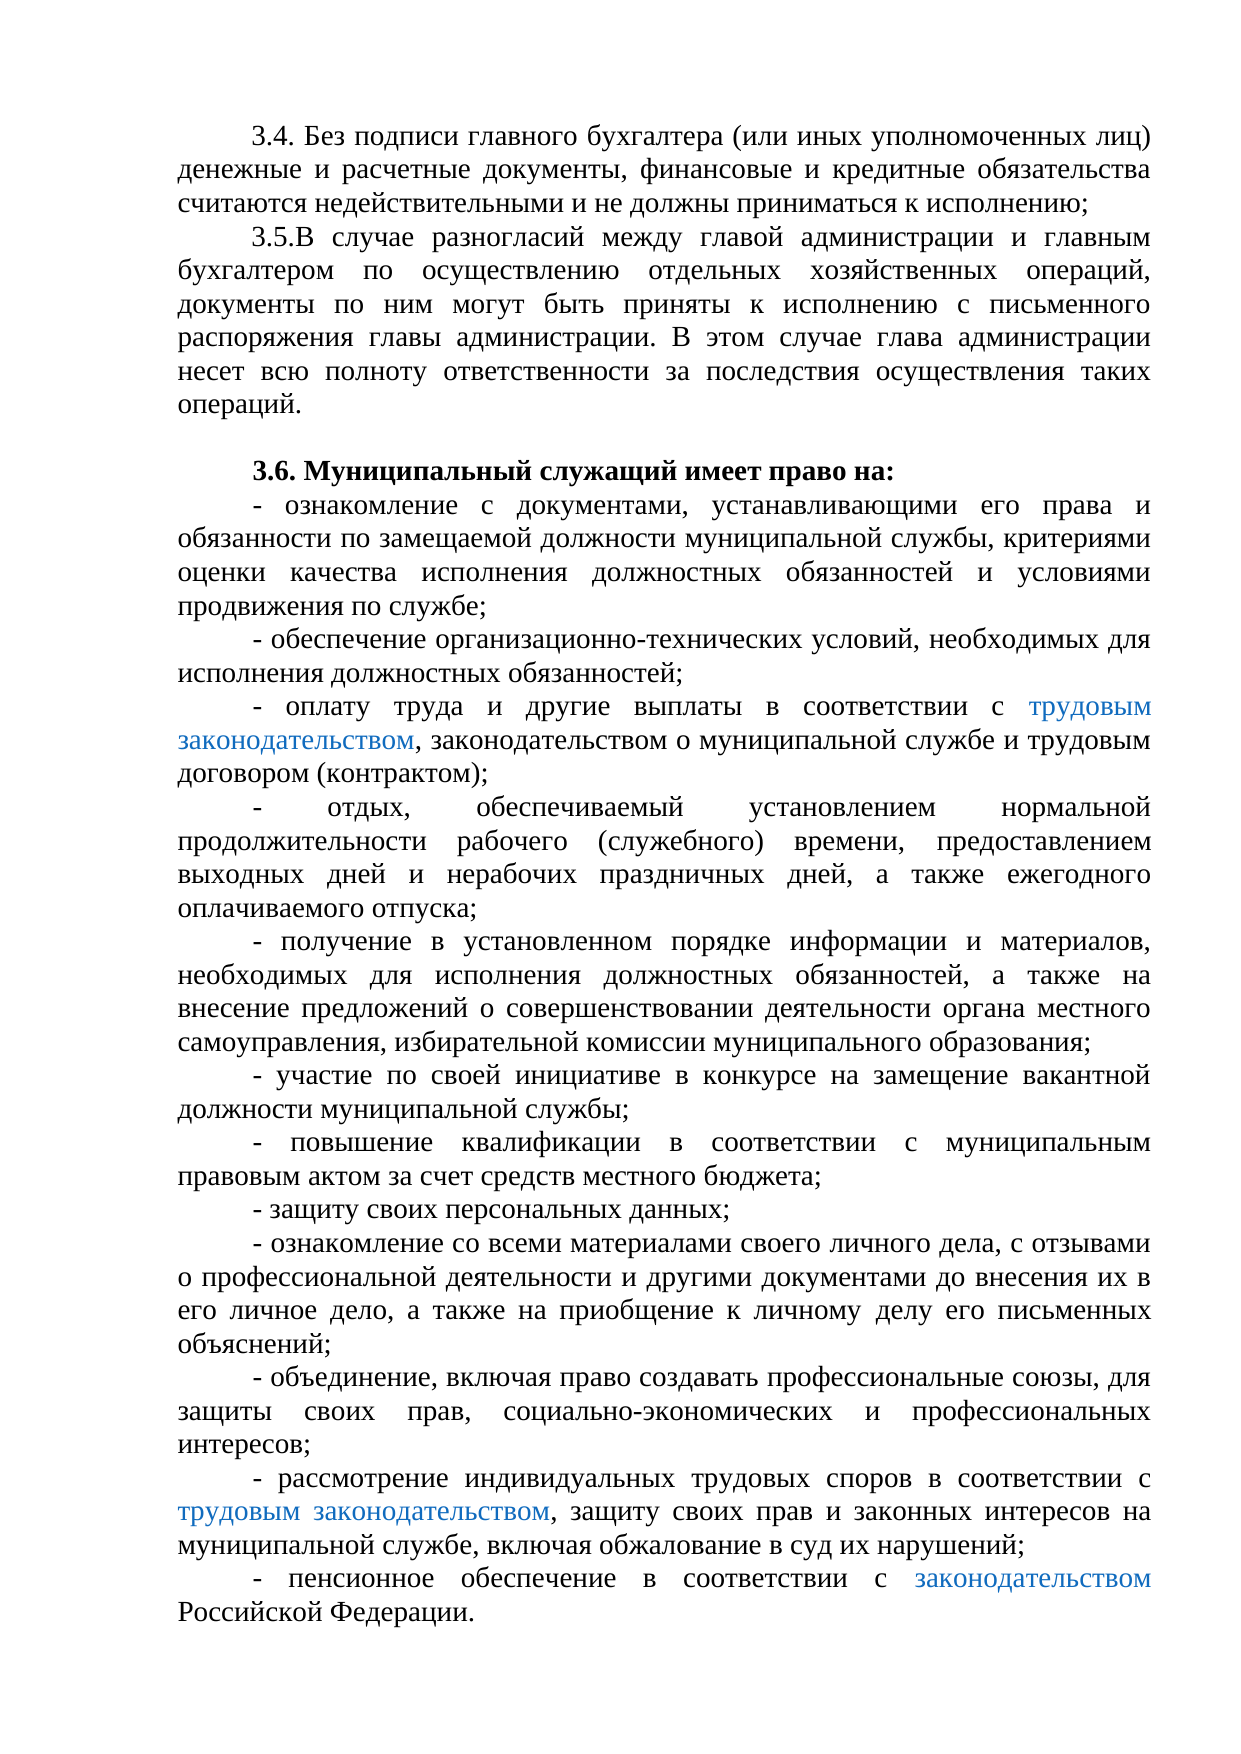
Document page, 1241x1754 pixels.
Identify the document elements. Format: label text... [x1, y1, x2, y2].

text - защиту своих персональных данных; [177, 1192, 1152, 1225]
text - оплату труда и другие выплаты в соответствии с трудовым законодательством, законодательством о муниципальной службе и трудовым договором (контрактом); [177, 688, 1152, 789]
text - отдых, обеспечиваемый установлением нормальной продолжительности рабочего (служебного) времени, предоставлением выходных дней и нерабочих праздничных дней, а также ежегодного оплачиваемого отпуска; [177, 789, 1152, 923]
text - рассмотрение индивидуальных трудовых споров в соответствии с трудовым законодательством, защиту своих прав и законных интересов на муниципальной службе, включая обжалование в суд их нарушений; [177, 1460, 1152, 1561]
text 3.5.В случае разногласий между главой администрации и главным бухгалтером по осуществлению отдельных хозяйственных операций, документы по ним могут быть приняты к исполнению с письменного распоряжения главы администрации. В этом случае глава администрации несет всю полноту ответственности за последствия осуществления таких операций. [177, 219, 1152, 420]
text - обеспечение организационно-технических условий, необходимых для исполнения должностных обязанностей; [177, 621, 1152, 688]
text - повышение квалификации в соответствии с муниципальным правовым актом за счет средств местного бюджета; [177, 1124, 1152, 1192]
text - получение в установленном порядке информации и материалов, необходимых для исполнения должностных обязанностей, а также на внесение предложений о совершенствовании деятельности органа местного самоуправления, избирательной комиссии муниципального образования; [177, 923, 1152, 1057]
text 3.6. Муниципальный служащий имеет право на: [177, 453, 1152, 487]
text - ознакомление с документами, устанавливающими его права и обязанности по замещаемой должности муниципальной службы, критериями оценки качества исполнения должностных обязанностей и условиями продвижения по службе; [177, 487, 1152, 621]
text - ознакомление со всеми материалами своего личного дела, с отзывами о профессиональной деятельности и другими документами до внесения их в его личное дело, а также на приобщение к личному делу его письменных объяснений; [177, 1225, 1152, 1359]
text 3.4. Без подписи главного бухгалтера (или иных уполномоченных лиц) денежные и расчетные документы, финансовые и кредитные обязательства считаются недействительными и не должны приниматься к исполнению; [177, 118, 1152, 219]
text - участие по своей инициативе в конкурсе на замещение вакантной должности муниципальной службы; [177, 1057, 1152, 1124]
text - пенсионное обеспечение в соответствии с законодательством Российской Федерации. [177, 1561, 1152, 1628]
text - объединение, включая право создавать профессиональные союзы, для защиты своих прав, социально-экономических и профессиональных интересов; [177, 1359, 1152, 1460]
